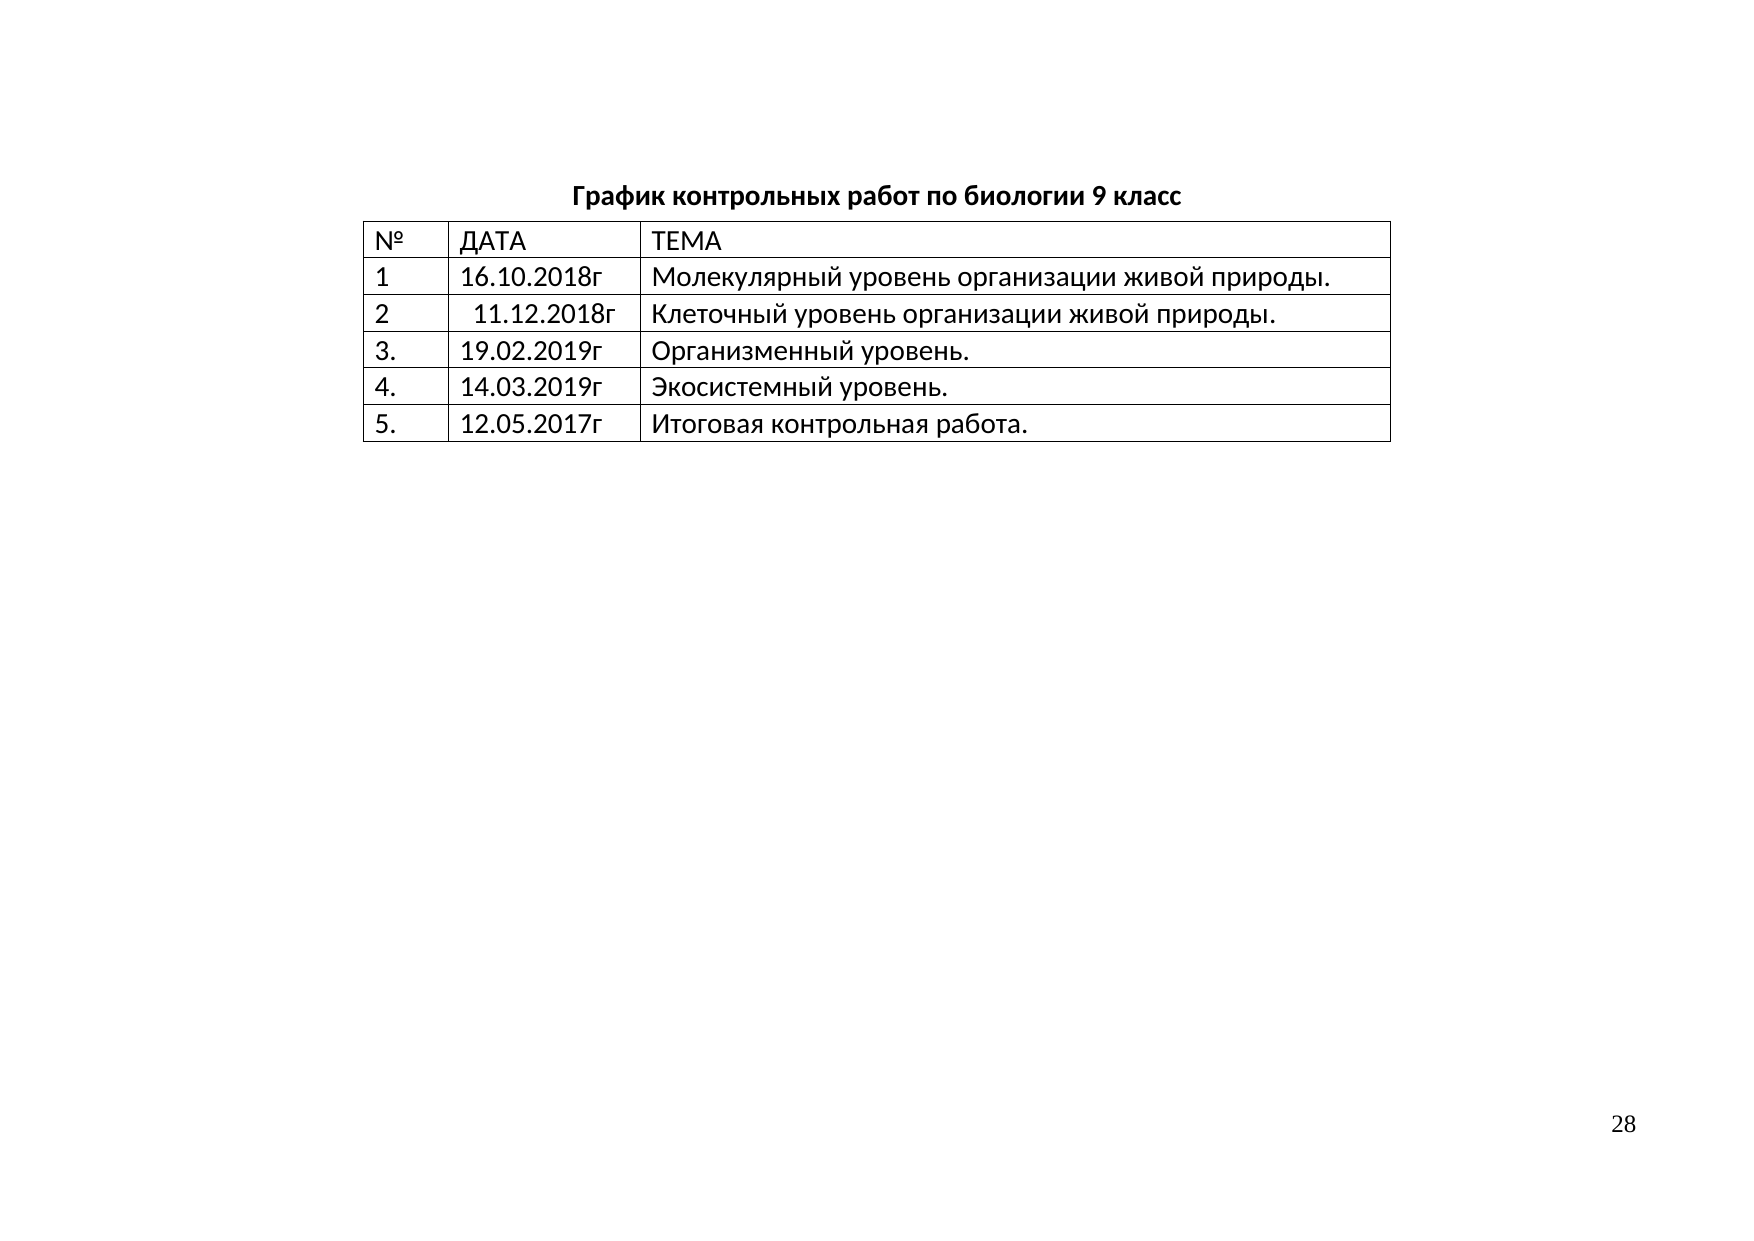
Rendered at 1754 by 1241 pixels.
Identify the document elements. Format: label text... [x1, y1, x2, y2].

table_header ТЕМА [641, 222, 1390, 257]
table_cell 19.02.2019г [449, 332, 640, 367]
table_cell Организменный уровень. [641, 332, 1390, 367]
table_header ДАТА [449, 222, 640, 257]
table_cell 14.03.2019г [449, 368, 640, 404]
table_cell Молекулярный уровень организации живой природы. [641, 258, 1390, 294]
table_cell Клеточный уровень организации живой природы. [641, 295, 1390, 331]
table_header № [364, 222, 448, 257]
table_cell Экосистемный уровень. [641, 368, 1390, 404]
table_cell 3. [364, 332, 448, 367]
table_cell 11.12.2018г [449, 295, 640, 331]
table_cell 2 [364, 295, 448, 331]
table_cell 16.10.2018г [449, 258, 640, 294]
table_cell 12.05.2017г [449, 405, 640, 441]
table_cell 1 [364, 258, 448, 294]
table_cell 4. [364, 368, 448, 404]
table_cell 5. [364, 405, 448, 441]
table_cell Итоговая контрольная работа. [641, 405, 1390, 441]
text График контрольных работ по биологии 9 класс [118, 177, 1636, 213]
